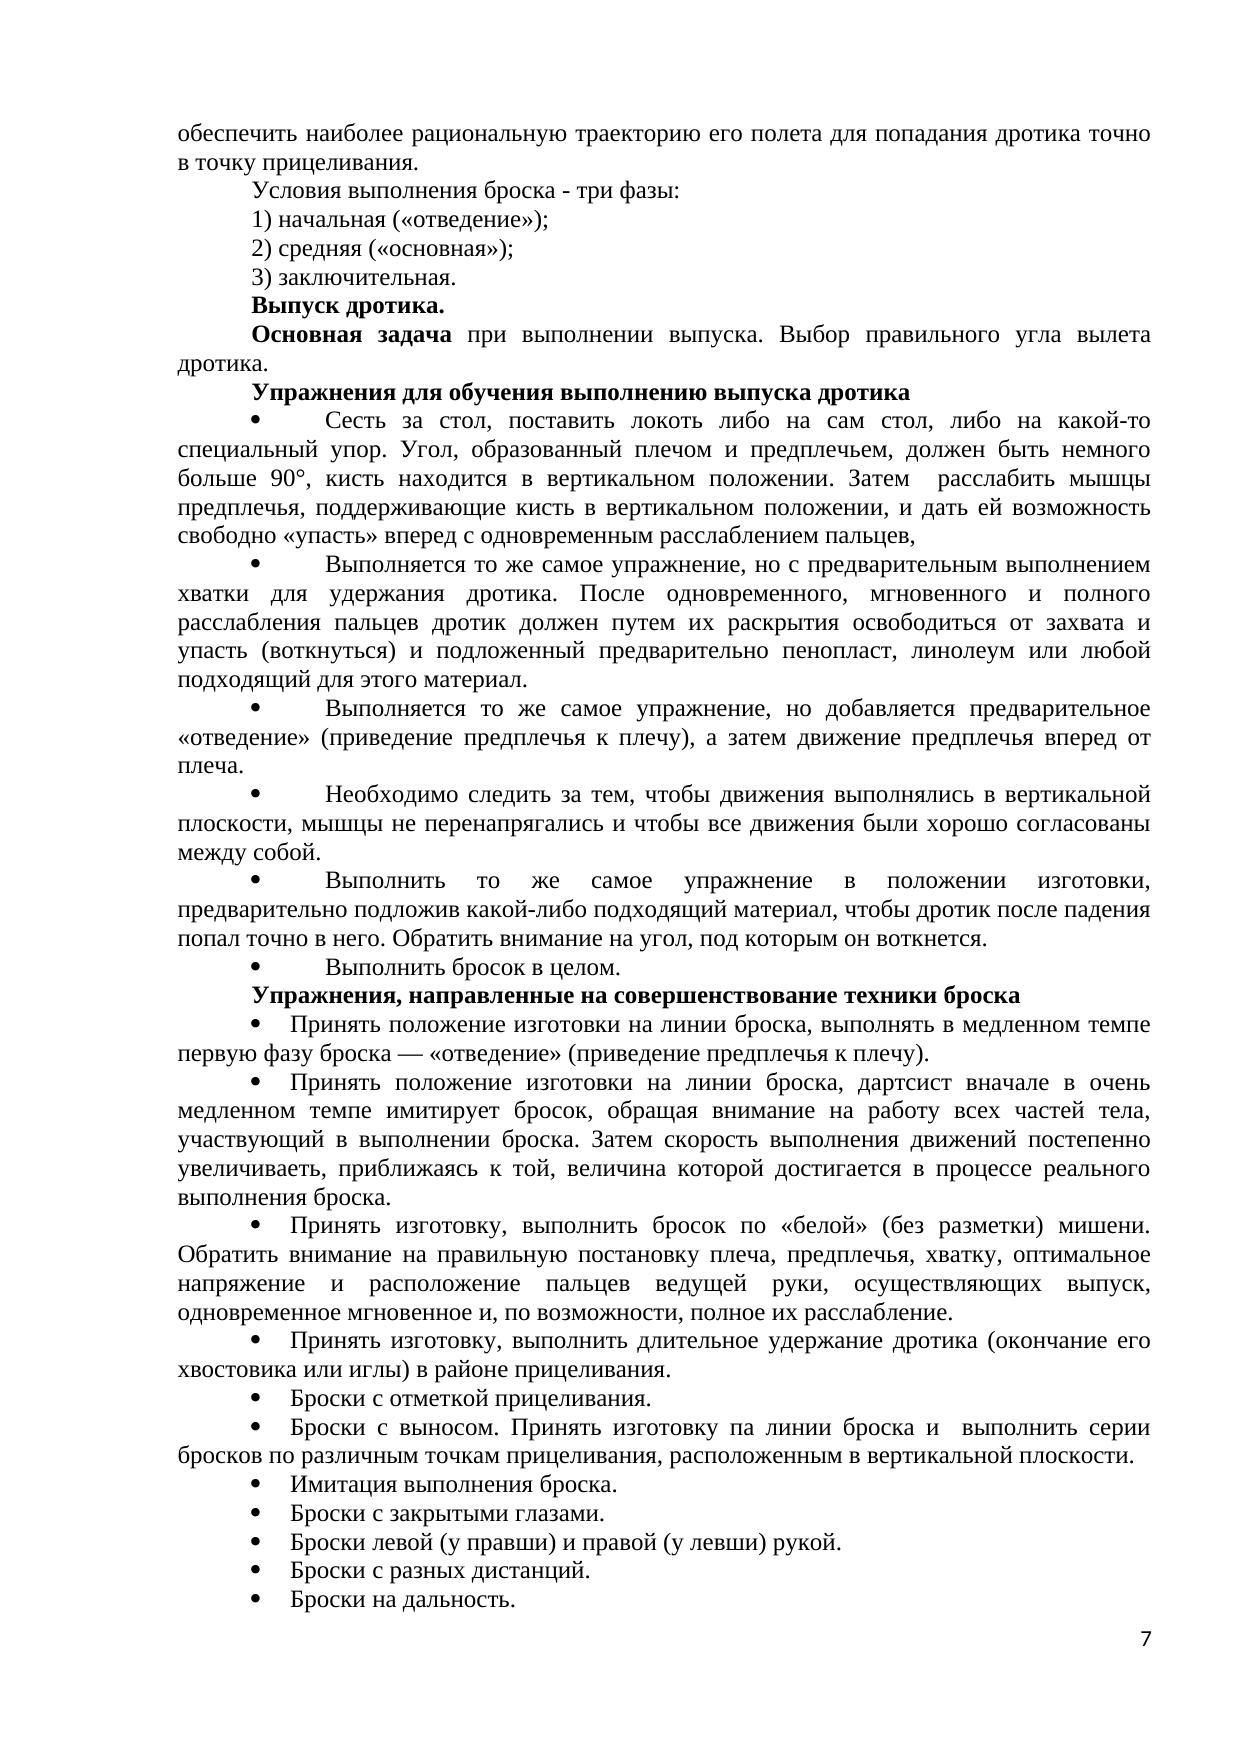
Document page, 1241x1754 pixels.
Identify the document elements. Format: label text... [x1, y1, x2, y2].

list Принять изготовку, выполнить бросок по «белой» (без разметки) мишени. Обратить внимание на правильную постановку плеча, предплечья, хватку, оптимальное напряжение и расположение пальцев ведущей руки, осуществляющих выпуск, одновременное мгновенное и, по возможности, полное их расслабление. [177, 1211, 1152, 1326]
text Выпуск дротика. [177, 291, 1152, 319]
list Броски с отметкой прицеливания. [177, 1383, 1152, 1412]
list Имитация выполнения броска. [177, 1469, 1152, 1498]
list Броски на дальность. [177, 1584, 1152, 1613]
list Броски левой (у правши) и правой (у левши) рукой. [177, 1527, 1152, 1556]
list Броски с разных дистанций. [177, 1556, 1152, 1584]
list Броски с закрытыми глазами. [177, 1498, 1152, 1527]
text Условия выполнения броска - три фазы: [177, 176, 1152, 204]
list Выполнить то же самое упражнение в положении изготовки, предварительно подложив какой-либо подходящий материал, чтобы дротик после падения попал точно в него. Обратить внимание на угол, под которым он воткнется. [177, 866, 1152, 952]
text 1) начальная («отведение»); [177, 204, 1152, 233]
text Упражнения для обучения выполнению выпуска дротика [177, 377, 1152, 406]
list Принять изготовку, выполнить длительное удержание дротика (окончание его хвостовика или иглы) в районе прицеливания. [177, 1326, 1152, 1383]
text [177, 118, 1152, 176]
text 2) средняя («основная»); [177, 233, 1152, 262]
list Принять положение изготовки на линии броска, дартсист вначале в очень медленном темпе имитирует бросок, обращая внимание на работу всех частей тела, участвующий в выполнении броска. Затем скорость выполнения движений постепенно увеличиваеть, приближаясь к той, величина которой достигается в процессе реального выполнения броска. [177, 1067, 1152, 1211]
list Необходимо следить за тем, чтобы движения выполнялись в вертикальной плоскости, мышцы не перенапрягались и чтобы все движения были хорошо согласованы между собой. [177, 779, 1152, 866]
list Выполняется то же самое упражнение, но добавляется предварительное «отведение» (приведение предплечья к плечу), а затем движение предплечья вперед от плеча. [177, 693, 1152, 779]
list Принять положение изготовки на линии броска, выполнять в медленном темпе первую фазу броска — «отведение» (приведение предплечья к плечу). [177, 1009, 1152, 1067]
text Упражнения, направленные на совершенствование техники броска [177, 981, 1152, 1009]
list Выполнить бросок в целом. [177, 952, 1152, 981]
list Сесть за стол, поставить локоть либо на сам стол, либо на какой-то специальный упор. Угол, образованный плечом и предплечьем, должен быть немного больше 90°, кисть находится в вертикальном положении. Затем расслабить мышцы предплечья, поддерживающие кисть в вертикальном положении, и дать ей возможность свободно «упасть» вперед с одновременным расслаблением пальцев, [177, 406, 1152, 549]
text Основная задача при выполнении выпуска. Выбор правильного угла вылета дротика. [177, 319, 1152, 377]
list Выполняется то же самое упражнение, но с предварительным выполнением хватки для удержания дротика. После одновременного, мгновенного и полного расслабления пальцев дротик должен путем их раскрытия освободиться от захвата и упасть (воткнуться) и подложенный предварительно пенопласт, линолеум или любой подходящий для этого материал. [177, 549, 1152, 693]
text 3) заключительная. [177, 262, 1152, 291]
list Броски с выносом. Принять изготовку па линии броска и выполнить серии бросков по различным точкам прицеливания, расположенным в вертикальной плоскости. [177, 1412, 1152, 1469]
